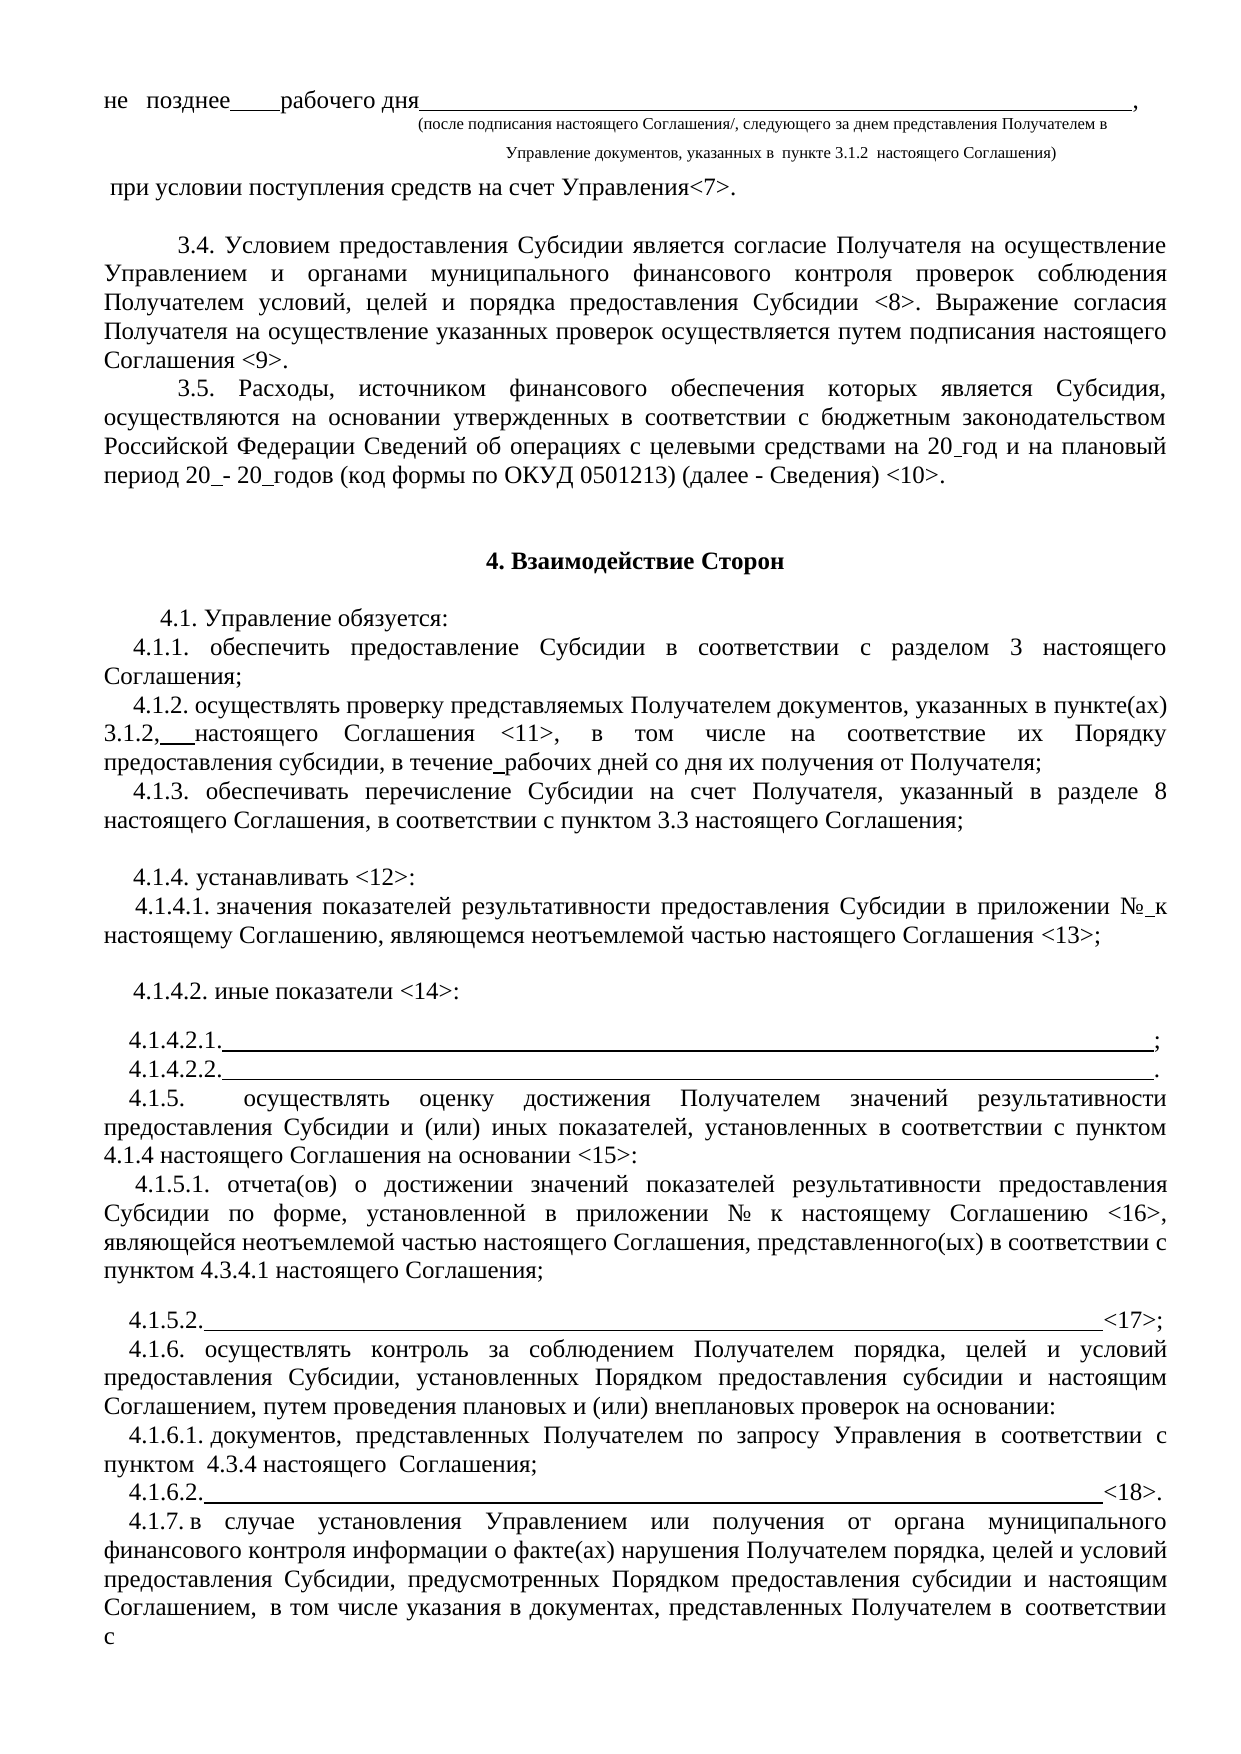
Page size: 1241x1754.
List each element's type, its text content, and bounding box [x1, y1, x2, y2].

subtitle Взаимодействие Сторон [486, 546, 1209, 575]
list документов, представленных Получателем по запросу Управления в соответствии с пунктом 4.3.4 настоящего Соглашения; [103, 1420, 1167, 1477]
list обеспечивать перечисление Субсидии на счет Получателя, указанный в разделе 8 настоящего Соглашения, в соответствии с пунктом 3.3 настоящего Соглашения; [103, 776, 1167, 833]
list обеспечить предоставление Субсидии в соответствии с разделом 3 настоящего Соглашения; [103, 632, 1167, 690]
text 4.1.5.2. <17>; [128, 1305, 1209, 1334]
list отчета(ов) о достижении значений показателей результативности предоставления Субсидии по форме, установленной в приложении № к настоящему Соглашению <16>, являющейся неотъемлемой частью настоящего Соглашения, представленного(ых) в соответствии с пунктом 4.3.4.1 настоящего Соглашения; [103, 1169, 1167, 1284]
list иные показатели <14>: [133, 976, 1209, 1004]
list устанавливать <12>: [133, 862, 1209, 891]
list осуществлять проверку представляемых Получателем документов, указанных в пункте(ах) 3.1.2, настоящего Соглашения <11>, в том числе на соответствие их Порядку предоставления субсидии, в течение рабочих дней со дня их получения от Получателя; [103, 690, 1167, 776]
list осуществлять контроль за соблюдением Получателем порядка, целей и условий предоставления Субсидии, установленных Порядком предоставления субсидии и настоящим Соглашением, путем проведения плановых и (или) внеплановых проверок на основании: [103, 1334, 1167, 1420]
list значения показателей результативности предоставления Субсидии в приложении № к настоящему Соглашению, являющемся неотъемлемой частью настоящего Соглашения <13>; [103, 891, 1167, 948]
text 4.1.6.2. <18>. [128, 1477, 1209, 1506]
text 4.1.4.2.1. ; [128, 1026, 1209, 1054]
list Управление обязуется: [160, 603, 1209, 632]
list Расходы, источником финансового обеспечения которых является Субсидия, осуществляются на основании утвержденных в соответствии с бюджетным законодательством Российской Федерации Сведений об операциях с целевыми средствами на 20 год и на плановый период 20 - 20 годов (код формы по ОКУД 0501213) (далее - Сведения) <10>. [103, 373, 1166, 488]
list осуществлять оценку достижения Получателем значений результативности предоставления Субсидии и (или) иных показателей, установленных в соответствии с пунктом 4.1.4 настоящего Соглашения на основании <15>: [103, 1083, 1167, 1169]
text 4.1.4.2.2. . [128, 1054, 1209, 1083]
list Условием предоставления Субсидии является согласие Получателя на осуществление Управлением и органами муниципального финансового контроля проверок соблюдения Получателем условий, целей и порядка предоставления Субсидии <8>. Выражение согласия Получателя на осуществление указанных проверок осуществляется путем подписания настоящего Соглашения <9>. [103, 230, 1167, 373]
text (после подписания настоящего Соглашения/, следующего за днем представления Получателем в Управление документов, указанных в пункте 3.1.2 настоящего Соглашения) [418, 114, 1181, 162]
text при условии поступления средств на счет Управления<7>. [110, 172, 1209, 201]
list в случае установления Управлением или получения от органа муниципального финансового контроля информации о факте(ах) нарушения Получателем порядка, целей и условий предоставления Субсидии, предусмотренных Порядком предоставления субсидии и настоящим Соглашением, в том числе указания в документах, представленных Получателем в соответствии с [103, 1506, 1167, 1650]
text не позднее рабочего дня , [103, 86, 1209, 114]
